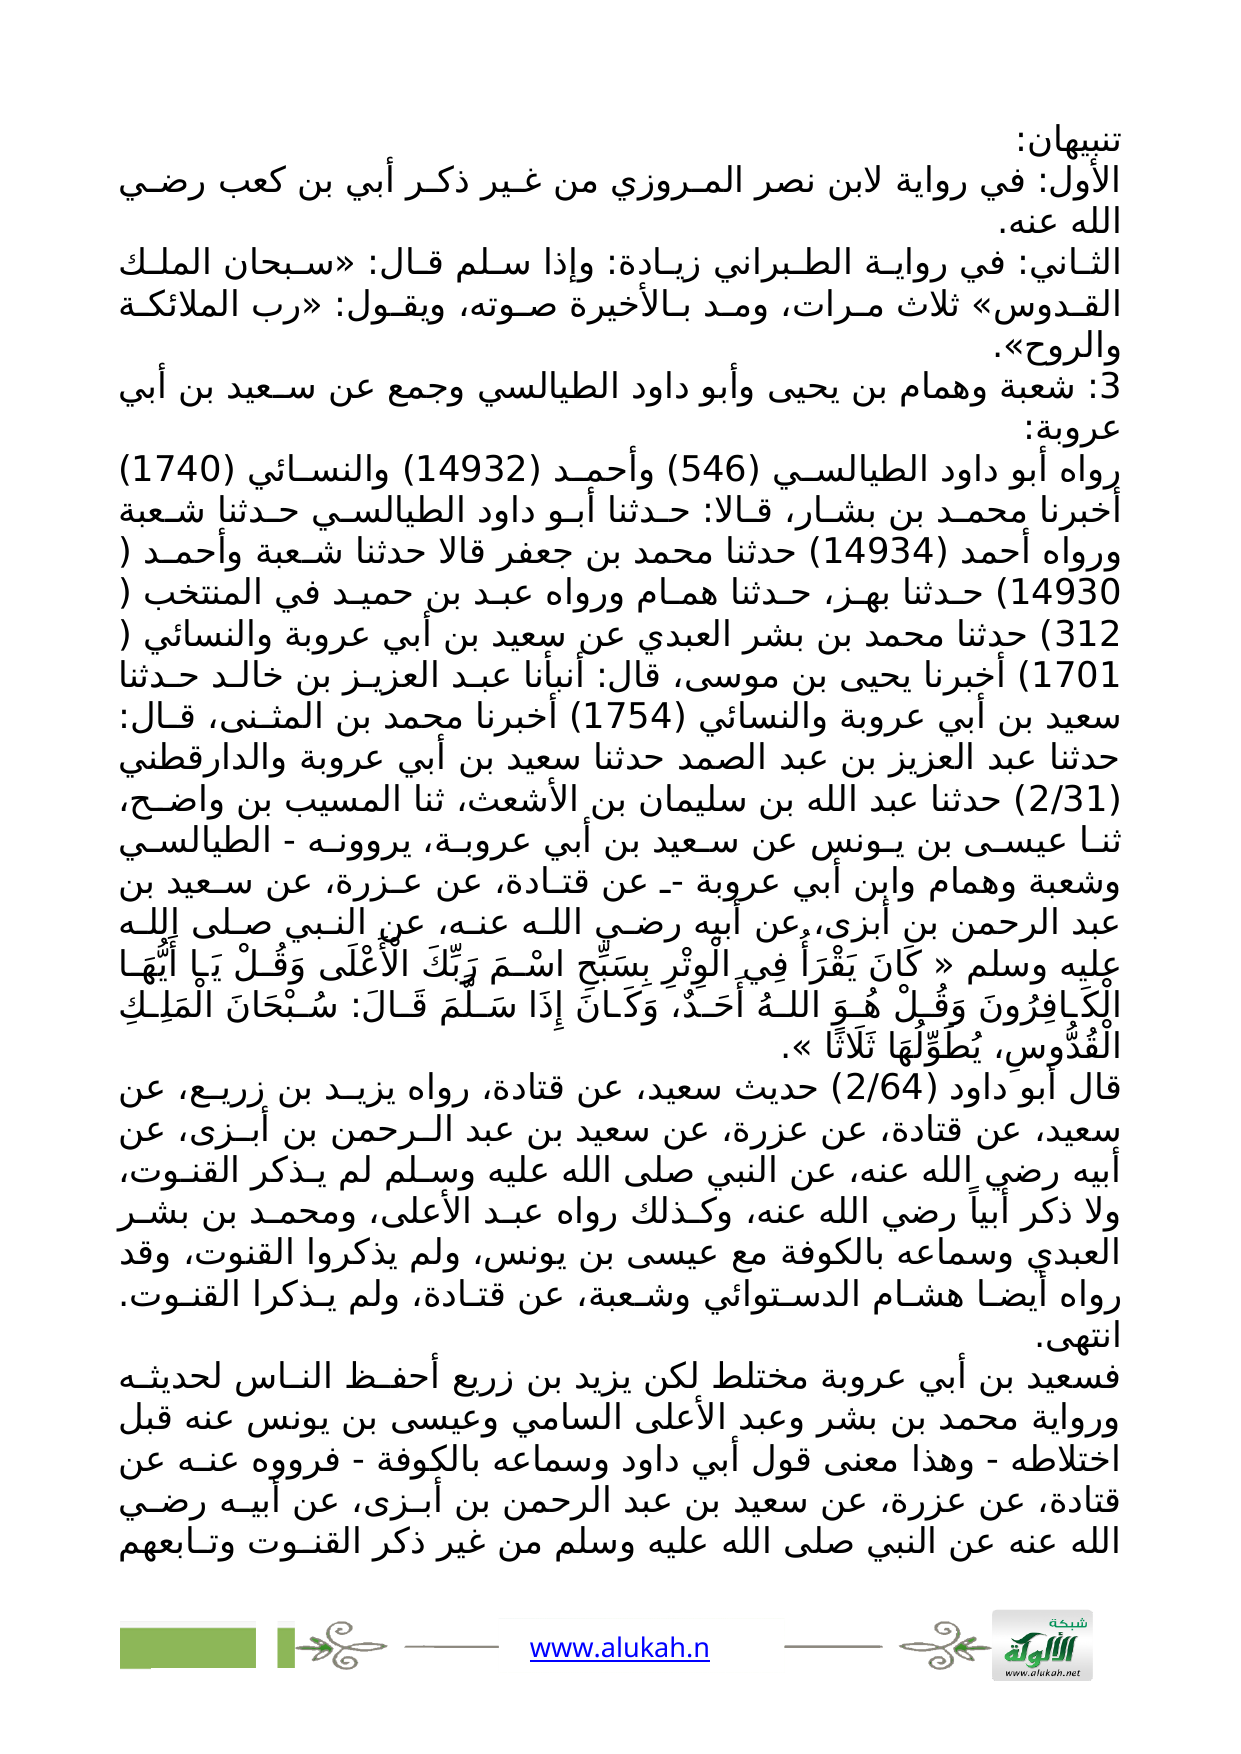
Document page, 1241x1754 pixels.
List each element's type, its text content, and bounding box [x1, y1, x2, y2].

text قال أبو داود (2/64) حديث سعيد، عن قتادة، رواه يزيد بن زريع، عن سعيد، عن قتادة، عن عزرة، عن سعيد بن عبد الرحمن بن أبزى، عن أبيه رضي الله عنه، عن النبي صلى الله عليه وسلم لم يذكر القنوت، ولا ذكر أبياً رضي الله عنه، وكذلك رواه عبد الأعلى، ومحمد بن بشر العبدي وسماعه بالكوفة مع عيسى بن يونس، ولم يذكروا القنوت، وقد رواه أيضا هشام الدستوائي وشعبة، عن قتادة، ولم يذكرا القنوت. انتهى. [118, 1067, 1122, 1356]
text الثاني: في رواية الطبراني زيادة: وإذا سلم قال: «سبحان الملك القدوس» ثلاث مرات، ومد بالأخيرة صوته، ويقول: «رب الملائكة والروح». [118, 242, 1122, 366]
text رواه أبو داود الطيالسي (546) وأحمد (14932) والنسائي (1740) أخبرنا محمد بن بشار، قالا: حدثنا أبو داود الطيالسي حدثنا شعبة ورواه أحمد (14934) حدثنا محمد بن جعفر قالا حدثنا شعبة وأحمد (14930) حدثنا بهز، حدثنا همام ورواه عبد بن حميد في المنتخب (312) حدثنا محمد بن بشر العبدي عن سعيد بن أبي عروبة والنسائي (1701) أخبرنا يحيى بن موسى، قال: أنبأنا عبد العزيز بن خالد حدثنا سعيد بن أبي عروبة والنسائي (1754) أخبرنا محمد بن المثنى، قال: حدثنا عبد العزيز بن عبد الصمد حدثنا سعيد بن أبي عروبة والدارقطني (2/31) حدثنا عبد الله بن سليمان بن الأشعث، ثنا المسيب بن واضح، ثنا عيسى بن يونس عن سعيد بن أبي عروبة، يروونه - الطيالسي وشعبة وهمام وابن أبي عروبة -ـ عن قتادة، عن عزرة، عن سعيد بن عبد الرحمن بن أبزى، عن أبيه رضي الله عنه، عن النبي صلى الله عليه وسلم « كَانَ يَقْرَأُ فِي الْوِتْرِ بِسَبِّحِ اسْمَ رَبِّكَ الْأَعْلَى وَقُلْ يَا أَيُّهَا الْكَافِرُونَ وَقُلْ هُوَ اللهُ أَحَدٌ، وَكَانَ إِذَا سَلَّمَ قَالَ: سُبْحَانَ الْمَلِكِ الْقُدُّوسِ، يُطَوِّلُهَا ثَلَاثًا ». [118, 448, 1122, 1067]
text الأول: في رواية لابن نصر المروزي من غير ذكر أبي بن كعب رضي الله عنه. [118, 159, 1122, 242]
text 3: شعبة وهمام بن يحيى وأبو داود الطيالسي وجمع عن سعيد بن أبي عروبة: [118, 366, 1122, 448]
picture [118, 1606, 1094, 1688]
text تنبيهان: [118, 118, 1122, 159]
